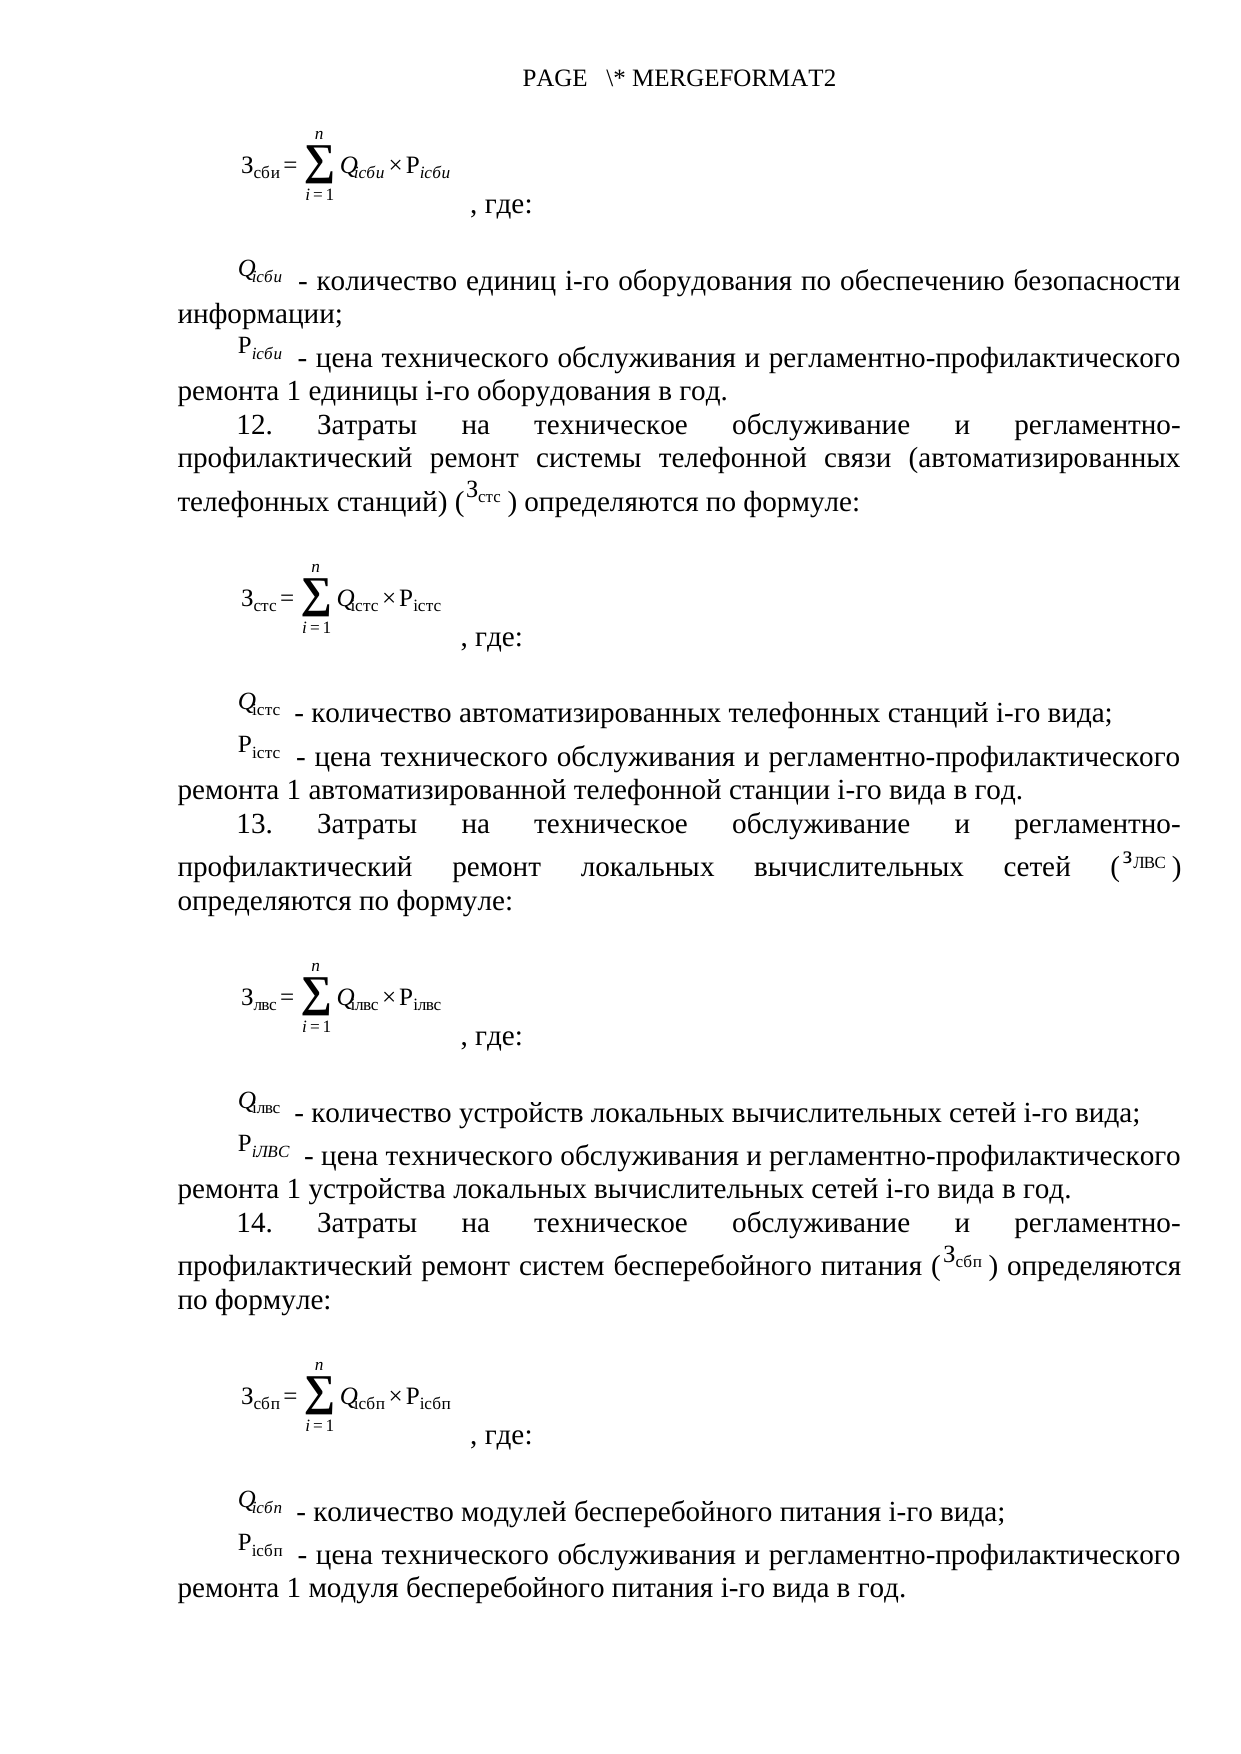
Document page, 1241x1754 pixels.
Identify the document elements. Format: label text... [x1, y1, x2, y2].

text , где: [177, 950, 1181, 1051]
text - количество модулей бесперебойного питания i-го вида; [177, 1484, 1181, 1527]
text , где: [177, 551, 1181, 652]
text 13. Затраты на техническое обслуживание и регламентно-профилактический ремонт локальных вычислительных сетей () определяются по формуле: [177, 806, 1181, 916]
text , где: [177, 118, 1181, 220]
text , где: [177, 1349, 1181, 1451]
text - цена технического обслуживания и регламентно-профилактического ремонта 1 модуля бесперебойного питания i-го вида в год. [177, 1527, 1181, 1604]
text - цена технического обслуживания и регламентно-профилактического ремонта 1 автоматизированной телефонной станции i-го вида в год. [177, 729, 1181, 806]
text - количество автоматизированных телефонных станций i-го вида; [177, 686, 1181, 729]
text 12. Затраты на техническое обслуживание и регламентно-профилактический ремонт системы телефонной связи (автоматизированных телефонных станций) () определяются по формуле: [177, 407, 1181, 517]
text - количество устройств локальных вычислительных сетей i-го вида; [177, 1085, 1181, 1128]
text - цена технического обслуживания и регламентно-профилактического ремонта 1 единицы i-го оборудования в год. [177, 330, 1181, 407]
text 14. Затраты на техническое обслуживание и регламентно-профилактический ремонт систем бесперебойного питания () определяются по формуле: [177, 1205, 1181, 1315]
text - количество единиц i-го оборудования по обеспечению безопасности информации; [177, 253, 1181, 330]
text - цена технического обслуживания и регламентно-профилактического ремонта 1 устройства локальных вычислительных сетей i-го вида в год. [177, 1128, 1181, 1205]
